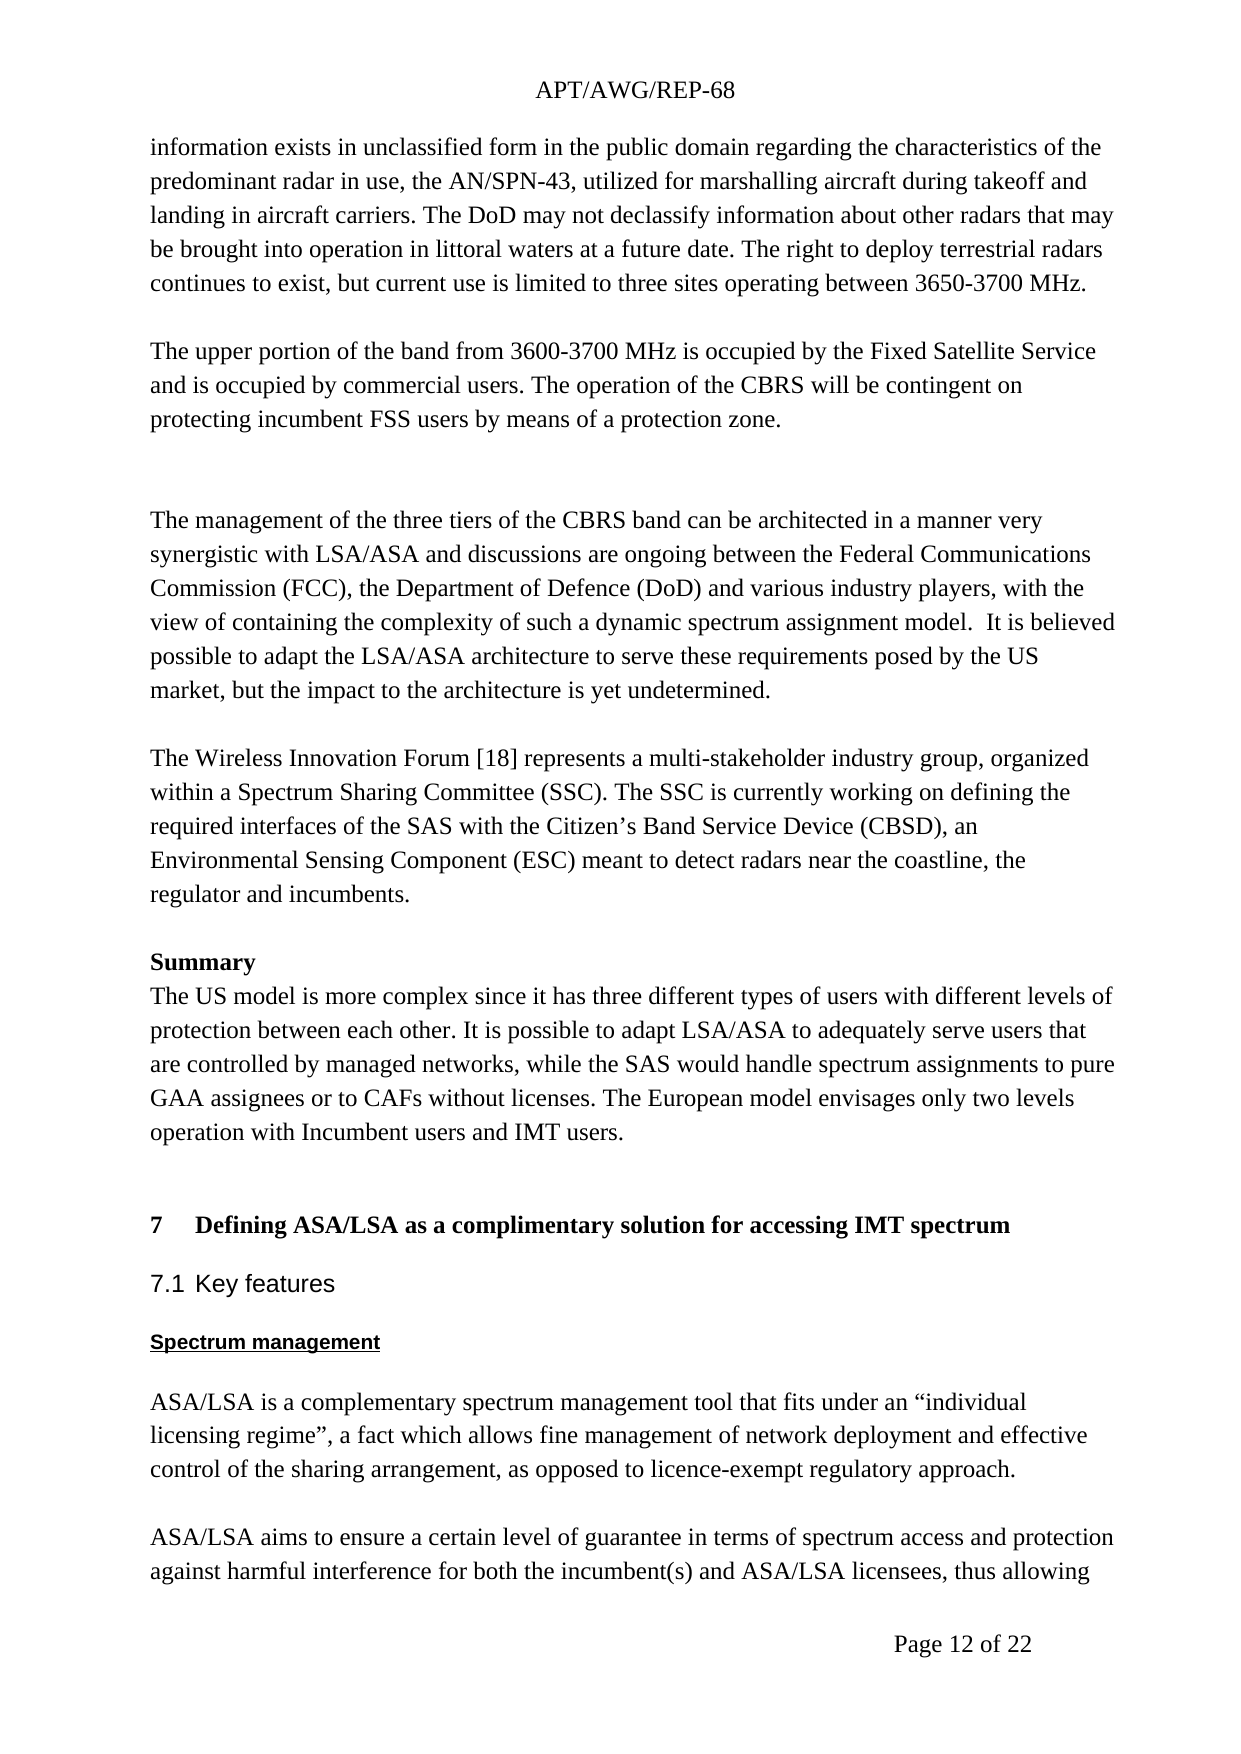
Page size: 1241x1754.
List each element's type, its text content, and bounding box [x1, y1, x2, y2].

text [150, 1520, 1120, 1588]
text Summary [150, 944, 1120, 978]
subtitle Key features [150, 1266, 1120, 1300]
text The Wireless Innovation Forum [18] represents a multi-stakeholder industry group, organized within a Spectrum Sharing Committee (SSC). The SSC is currently working on defining the required interfaces of the SAS with the Citizen’s Band Service Device (CBSD), an Environmental Sensing Component (ESC) meant to detect radars near the coastline, the regulator and incumbents. [150, 741, 1120, 911]
text The US model is more complex since it has three different types of users with different levels of protection between each other. It is possible to adapt LSA/ASA to adequately serve users that are controlled by managed networks, while the SAS would handle spectrum assignments to pure GAA assignees or to CAFs without licenses. The European model envisages only two levels operation with Incumbent users and IMT users. [150, 978, 1120, 1148]
subtitle Defining ASA/LSA as a complimentary solution for accessing IMT spectrum [150, 1207, 1120, 1241]
text Spectrum management [150, 1325, 1120, 1359]
text The management of the three tiers of the CBRS band can be architected in a manner very synergistic with LSA/ASA and discussions are ongoing between the Federal Communications Commission (FCC), the Department of Defence (DoD) and various industry players, with the view of containing the complexity of such a dynamic spectrum assignment model. It is believed possible to adapt the LSA/ASA architecture to serve these requirements posed by the US market, but the impact to the architecture is yet undetermined. [150, 503, 1120, 707]
text The upper portion of the band from 3600-3700 MHz is occupied by the Fixed Satellite Service and is occupied by commercial users. The operation of the CBRS will be contingent on protecting incumbent FSS users by means of a protection zone. [150, 333, 1120, 435]
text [150, 129, 1120, 299]
text ASA/LSA is a complementary spectrum management tool that fits under an “individual licensing regime”, a fact which allows fine management of network deployment and effective control of the sharing arrangement, as opposed to licence-exempt regulatory approach. [150, 1384, 1120, 1486]
